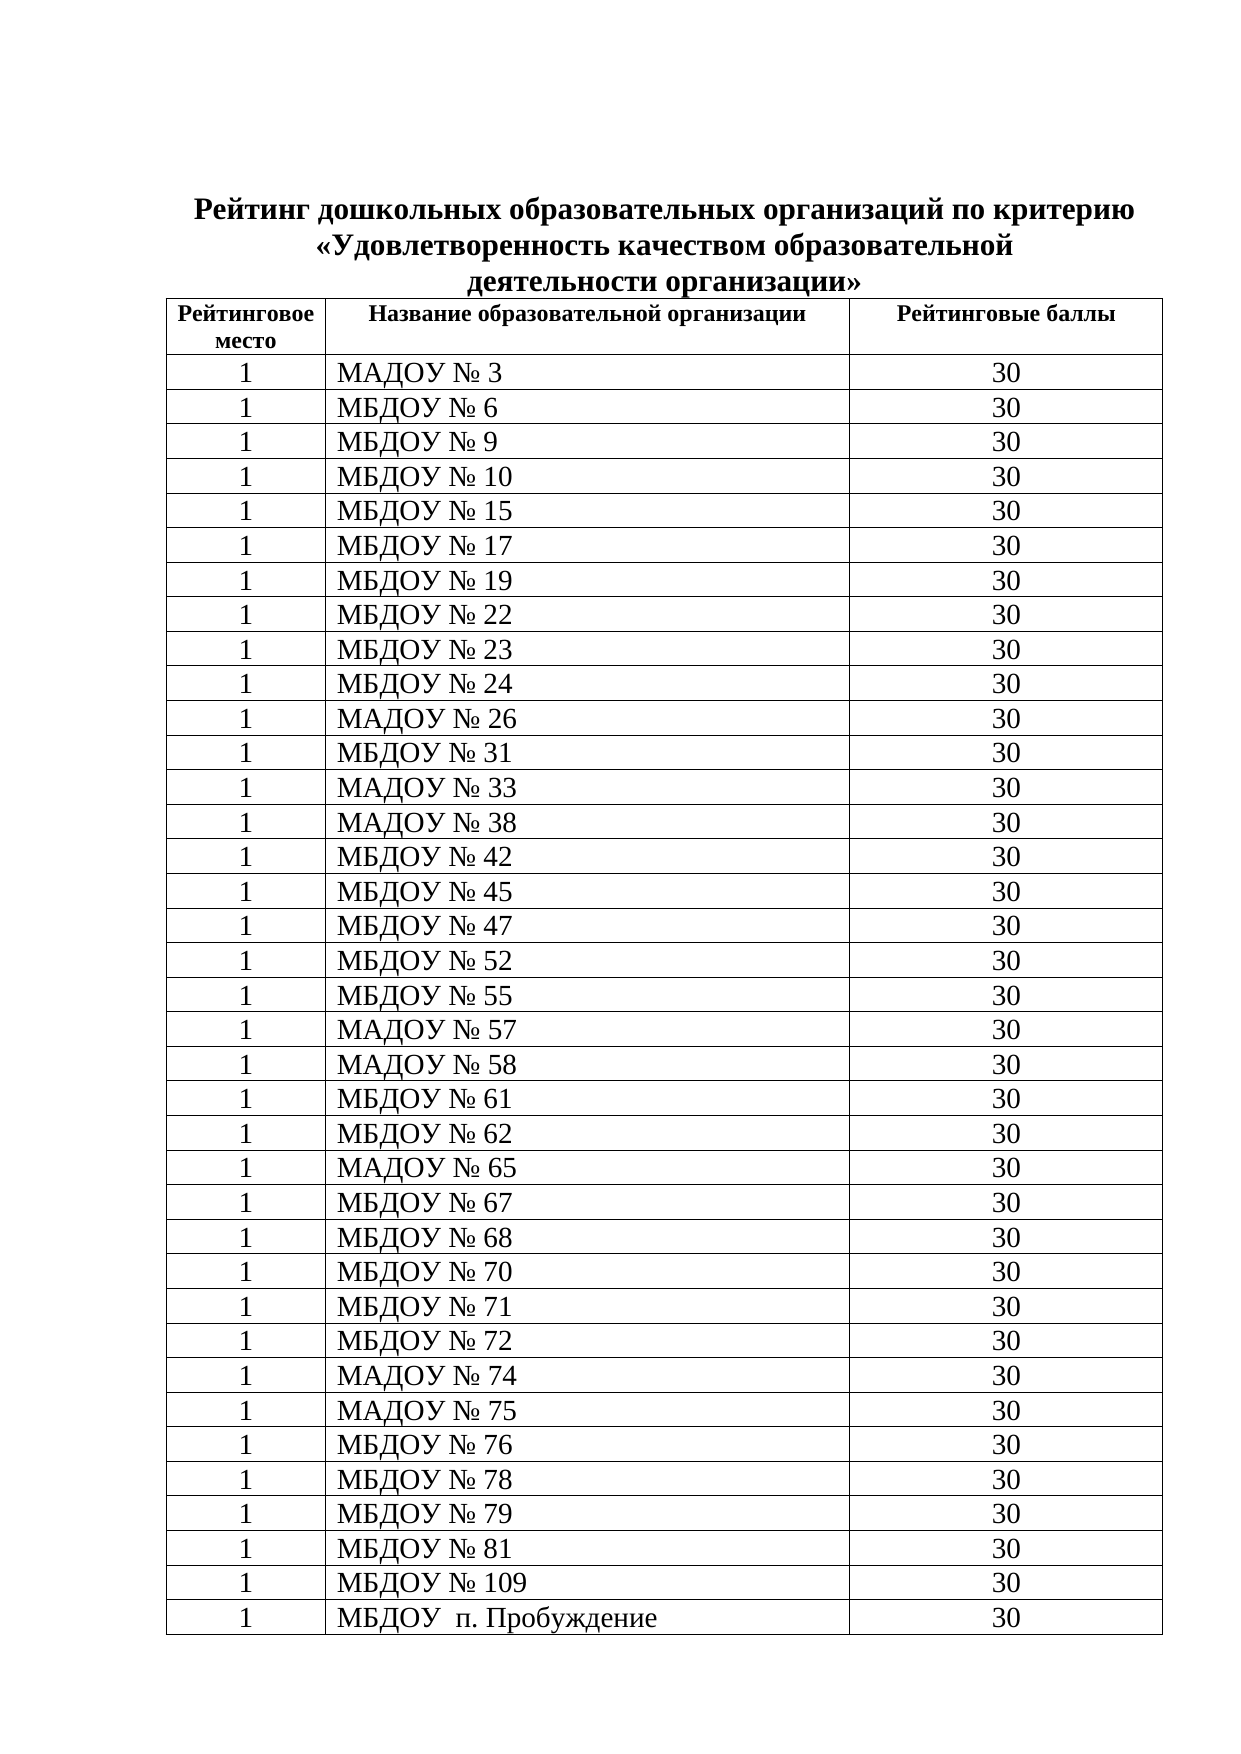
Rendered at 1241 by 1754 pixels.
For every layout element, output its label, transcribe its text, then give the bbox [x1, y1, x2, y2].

text Рейтинг дошкольных образовательных организаций по критерию [177, 190, 1152, 226]
table_cell МБДОУ № 76 [326, 1427, 849, 1461]
text «Удовлетворенность качеством образовательной [177, 226, 1152, 262]
table_cell МБДОУ № 52 [326, 943, 849, 977]
table_cell 30 [850, 597, 1162, 631]
table_cell 1 [167, 459, 325, 492]
table_cell 1 [167, 632, 325, 665]
table_cell 1 [167, 424, 325, 458]
table_cell 1 [167, 1358, 325, 1392]
table_cell 30 [850, 1427, 1162, 1461]
table_cell 30 [850, 528, 1162, 562]
table_cell 30 [850, 978, 1162, 1011]
table_cell 30 [850, 1462, 1162, 1495]
table_cell 1 [167, 1496, 325, 1530]
table_cell МБДОУ № 42 [326, 839, 849, 873]
table_cell 1 [167, 1047, 325, 1080]
table_cell МБДОУ № 72 [326, 1324, 849, 1357]
table_cell 30 [850, 1289, 1162, 1322]
table_cell МБДОУ № 17 [326, 528, 849, 562]
table_cell 1 [167, 1427, 325, 1461]
table_cell МБДОУ № 78 [326, 1462, 849, 1495]
table_cell 1 [167, 770, 325, 804]
table_cell 30 [850, 494, 1162, 527]
table_cell 30 [850, 1220, 1162, 1253]
table_cell 30 [850, 1081, 1162, 1115]
table_cell МБДОУ № 6 [326, 390, 849, 423]
table_cell МАДОУ № 33 [326, 770, 849, 804]
table_cell МАДОУ № 58 [326, 1047, 849, 1080]
table_cell 30 [850, 1358, 1162, 1392]
table_cell 1 [167, 1151, 325, 1184]
table_cell 1 [167, 701, 325, 734]
table_cell 1 [167, 528, 325, 562]
table_cell МБДОУ № 71 [326, 1289, 849, 1322]
table_cell 30 [850, 943, 1162, 977]
table_cell 30 [850, 1324, 1162, 1357]
table_cell МАДОУ № 26 [326, 701, 849, 734]
table_cell 30 [850, 459, 1162, 492]
table_cell 1 [167, 736, 325, 769]
table_cell МБДОУ № 24 [326, 666, 849, 700]
table_cell 30 [850, 1566, 1162, 1599]
table_cell 30 [850, 390, 1162, 423]
table_cell 30 [850, 1393, 1162, 1426]
table_cell 30 [850, 839, 1162, 873]
table_cell 30 [850, 1116, 1162, 1149]
table_cell 1 [167, 943, 325, 977]
table_cell МБДОУ № 22 [326, 597, 849, 631]
table_cell 30 [850, 805, 1162, 838]
table_cell 30 [850, 1012, 1162, 1046]
table_cell 1 [167, 1462, 325, 1495]
table_cell 30 [850, 1047, 1162, 1080]
table_cell 30 [850, 909, 1162, 942]
table_cell 30 [850, 1600, 1162, 1634]
table_cell 30 [850, 874, 1162, 907]
table_cell МАДОУ № 57 [326, 1012, 849, 1046]
table_cell 1 [167, 1116, 325, 1149]
table_cell 1 [167, 666, 325, 700]
table_cell 1 [167, 1081, 325, 1115]
table_cell МБДОУ п. Пробуждение [326, 1600, 849, 1634]
table_header Название образовательной организации [326, 299, 849, 354]
table_cell 1 [167, 1324, 325, 1357]
table_cell МБДОУ № 109 [326, 1566, 849, 1599]
table_cell 1 [167, 1600, 325, 1634]
table_cell 1 [167, 839, 325, 873]
table_cell МБДОУ № 45 [326, 874, 849, 907]
table_cell 1 [167, 1254, 325, 1288]
table_cell 30 [850, 632, 1162, 665]
table_cell МБДОУ № 81 [326, 1531, 849, 1564]
table_cell 1 [167, 563, 325, 596]
table_cell МБДОУ № 61 [326, 1081, 849, 1115]
table_cell 1 [167, 1531, 325, 1564]
table_cell 1 [167, 390, 325, 423]
table_cell 1 [167, 1566, 325, 1599]
table_cell МБДОУ № 55 [326, 978, 849, 1011]
table_cell 30 [850, 563, 1162, 596]
table_cell МБДОУ № 9 [326, 424, 849, 458]
table_header Рейтинговые баллы [850, 299, 1162, 354]
table_cell МАДОУ № 75 [326, 1393, 849, 1426]
table_cell МБДОУ № 68 [326, 1220, 849, 1253]
table_cell 1 [167, 355, 325, 389]
table_header Рейтинговое место [167, 299, 325, 354]
table_cell 30 [850, 1254, 1162, 1288]
text деятельности организации» [177, 262, 1152, 298]
table_cell 1 [167, 874, 325, 907]
table_cell МАДОУ № 65 [326, 1151, 849, 1184]
table_cell 1 [167, 1185, 325, 1219]
table_cell МАДОУ № 3 [326, 355, 849, 389]
table_cell 1 [167, 1012, 325, 1046]
table_cell 1 [167, 1289, 325, 1322]
table_cell МБДОУ № 47 [326, 909, 849, 942]
table_cell МБДОУ № 70 [326, 1254, 849, 1288]
table_cell 30 [850, 424, 1162, 458]
table_cell 1 [167, 909, 325, 942]
table_cell МБДОУ № 23 [326, 632, 849, 665]
table_cell 30 [850, 1185, 1162, 1219]
table_cell МАДОУ № 38 [326, 805, 849, 838]
table_cell 1 [167, 597, 325, 631]
table_cell 30 [850, 701, 1162, 734]
table_cell МБДОУ № 10 [326, 459, 849, 492]
table_cell МБДОУ № 79 [326, 1496, 849, 1530]
table_cell 30 [850, 736, 1162, 769]
table_cell 1 [167, 1220, 325, 1253]
table_cell 30 [850, 770, 1162, 804]
table_cell 30 [850, 666, 1162, 700]
table_cell 1 [167, 978, 325, 1011]
table_cell МБДОУ № 67 [326, 1185, 849, 1219]
table_cell 1 [167, 805, 325, 838]
table_cell 1 [167, 494, 325, 527]
table_cell 30 [850, 355, 1162, 389]
table_cell МБДОУ № 15 [326, 494, 849, 527]
table_cell 1 [167, 1393, 325, 1426]
table_cell МБДОУ № 31 [326, 736, 849, 769]
table_cell МБДОУ № 19 [326, 563, 849, 596]
table_cell 30 [850, 1531, 1162, 1564]
table_cell МБДОУ № 62 [326, 1116, 849, 1149]
table_cell 30 [850, 1496, 1162, 1530]
table_cell 30 [850, 1151, 1162, 1184]
table_cell МАДОУ № 74 [326, 1358, 849, 1392]
